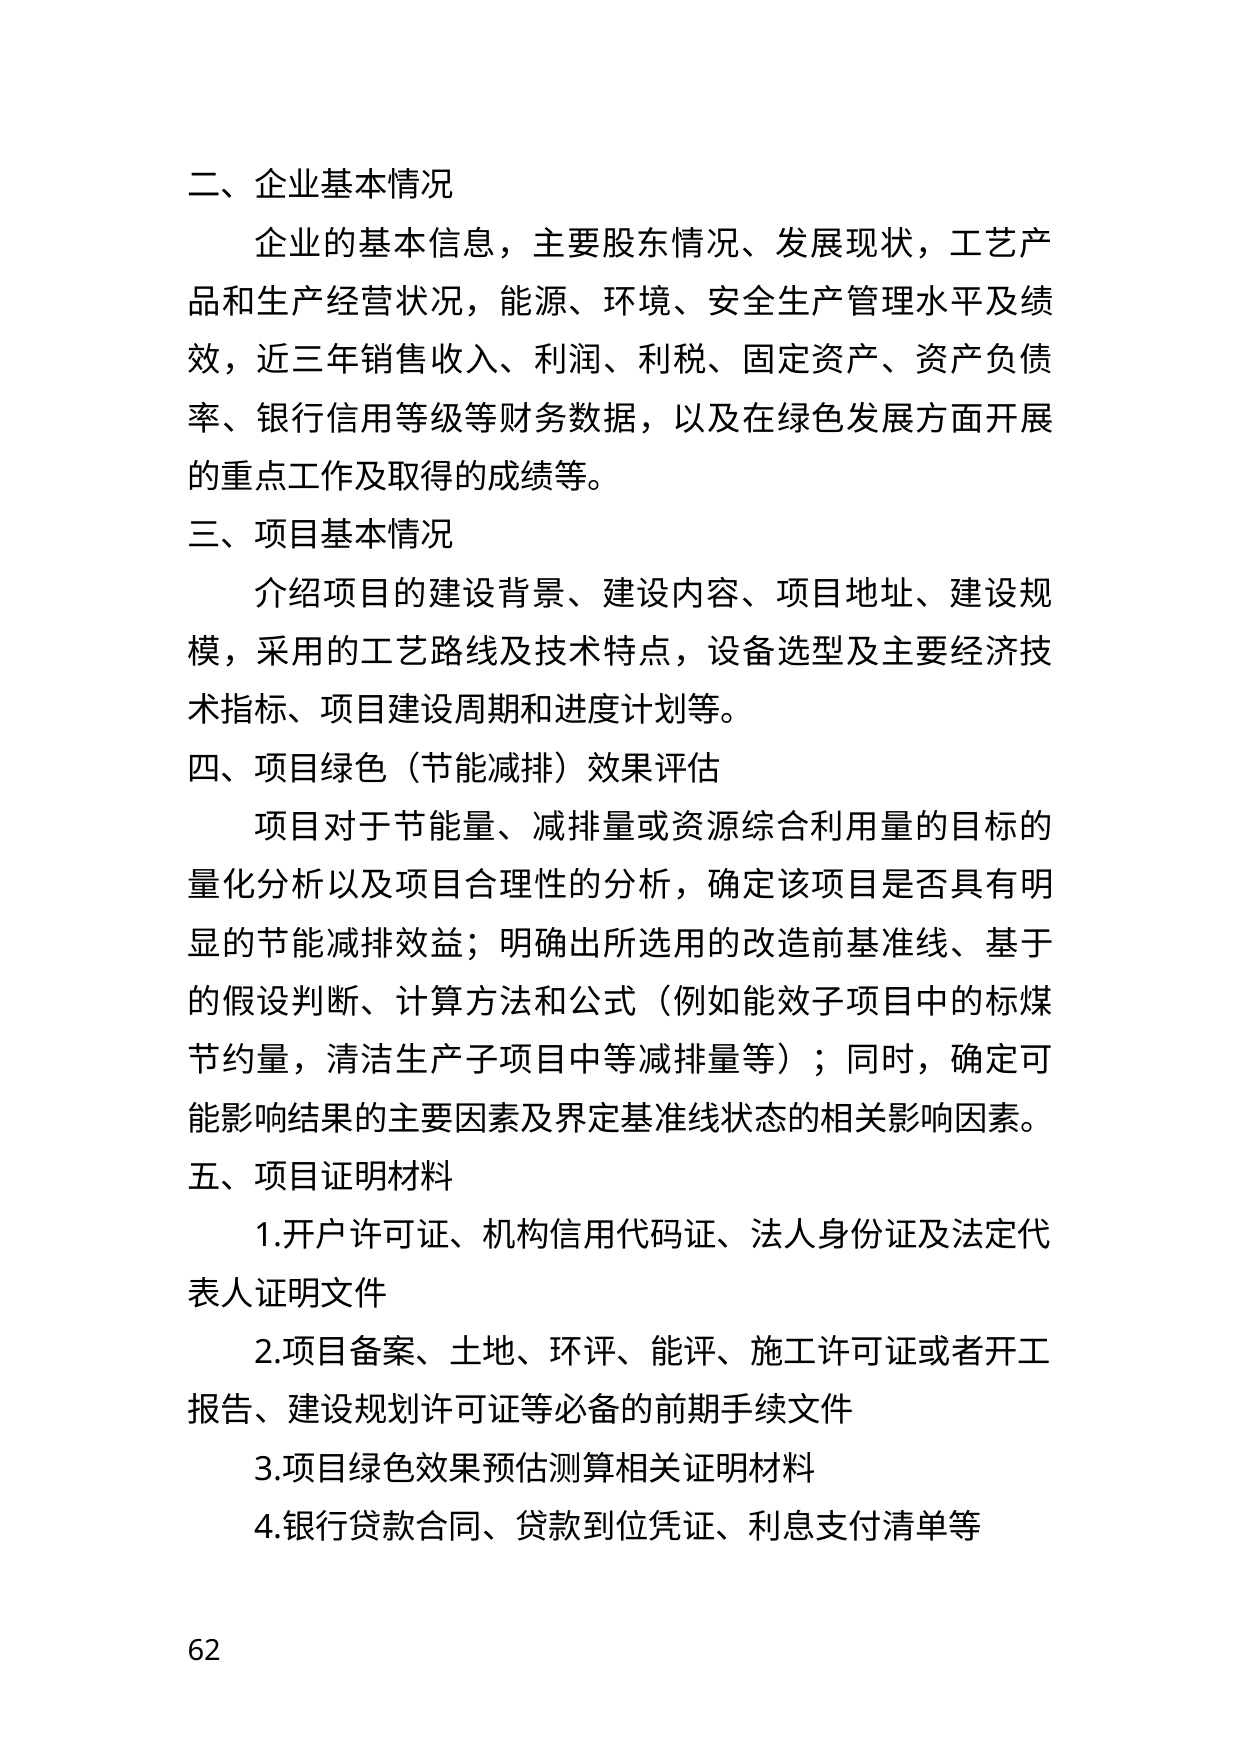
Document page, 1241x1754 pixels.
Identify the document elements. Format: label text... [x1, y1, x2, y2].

list 3.项目绿色效果预估测算相关证明材料 [187, 1433, 1053, 1492]
text 1.开户许可证、机构信用代码证、法人身份证及法定代表人证明文件 [187, 1200, 1053, 1317]
text 项目对于节能量、减排量或资源综合利用量的目标的量化分析以及项目合理性的分析，确定该项目是否具有明显的节能减排效益；明确出所选用的改造前基准线、基于的假设判断、计算方法和公式（例如能效子项目中的标煤节约量，清洁生产子项目中等减排量等）；同时，确定可能影响结果的主要因素及界定基准线状态的相关影响因素。 [187, 792, 1053, 1142]
list 项目基本情况 [187, 500, 1053, 558]
text 企业的基本信息，主要股东情况、发展现状，工艺产品和生产经营状况，能源、环境、安全生产管理水平及绩效，近三年销售收入、利润、利税、固定资产、资产负债率、银行信用等级等财务数据，以及在绿色发展方面开展的重点工作及取得的成绩等。 [187, 208, 1053, 500]
text 介绍项目的建设背景、建设内容、项目地址、建设规模，采用的工艺路线及技术特点，设备选型及主要经济技术指标、项目建设周期和进度计划等。 [187, 558, 1053, 733]
list 4.银行贷款合同、贷款到位凭证、利息支付清单等 [187, 1492, 1053, 1550]
list 企业基本情况 [187, 150, 1053, 208]
list 项目证明材料 [187, 1142, 1053, 1200]
list 项目绿色（节能减排）效果评估 [187, 733, 1053, 792]
list 2.项目备案、土地、环评、能评、施工许可证或者开工报告、建设规划许可证等必备的前期手续文件 [187, 1317, 1053, 1433]
